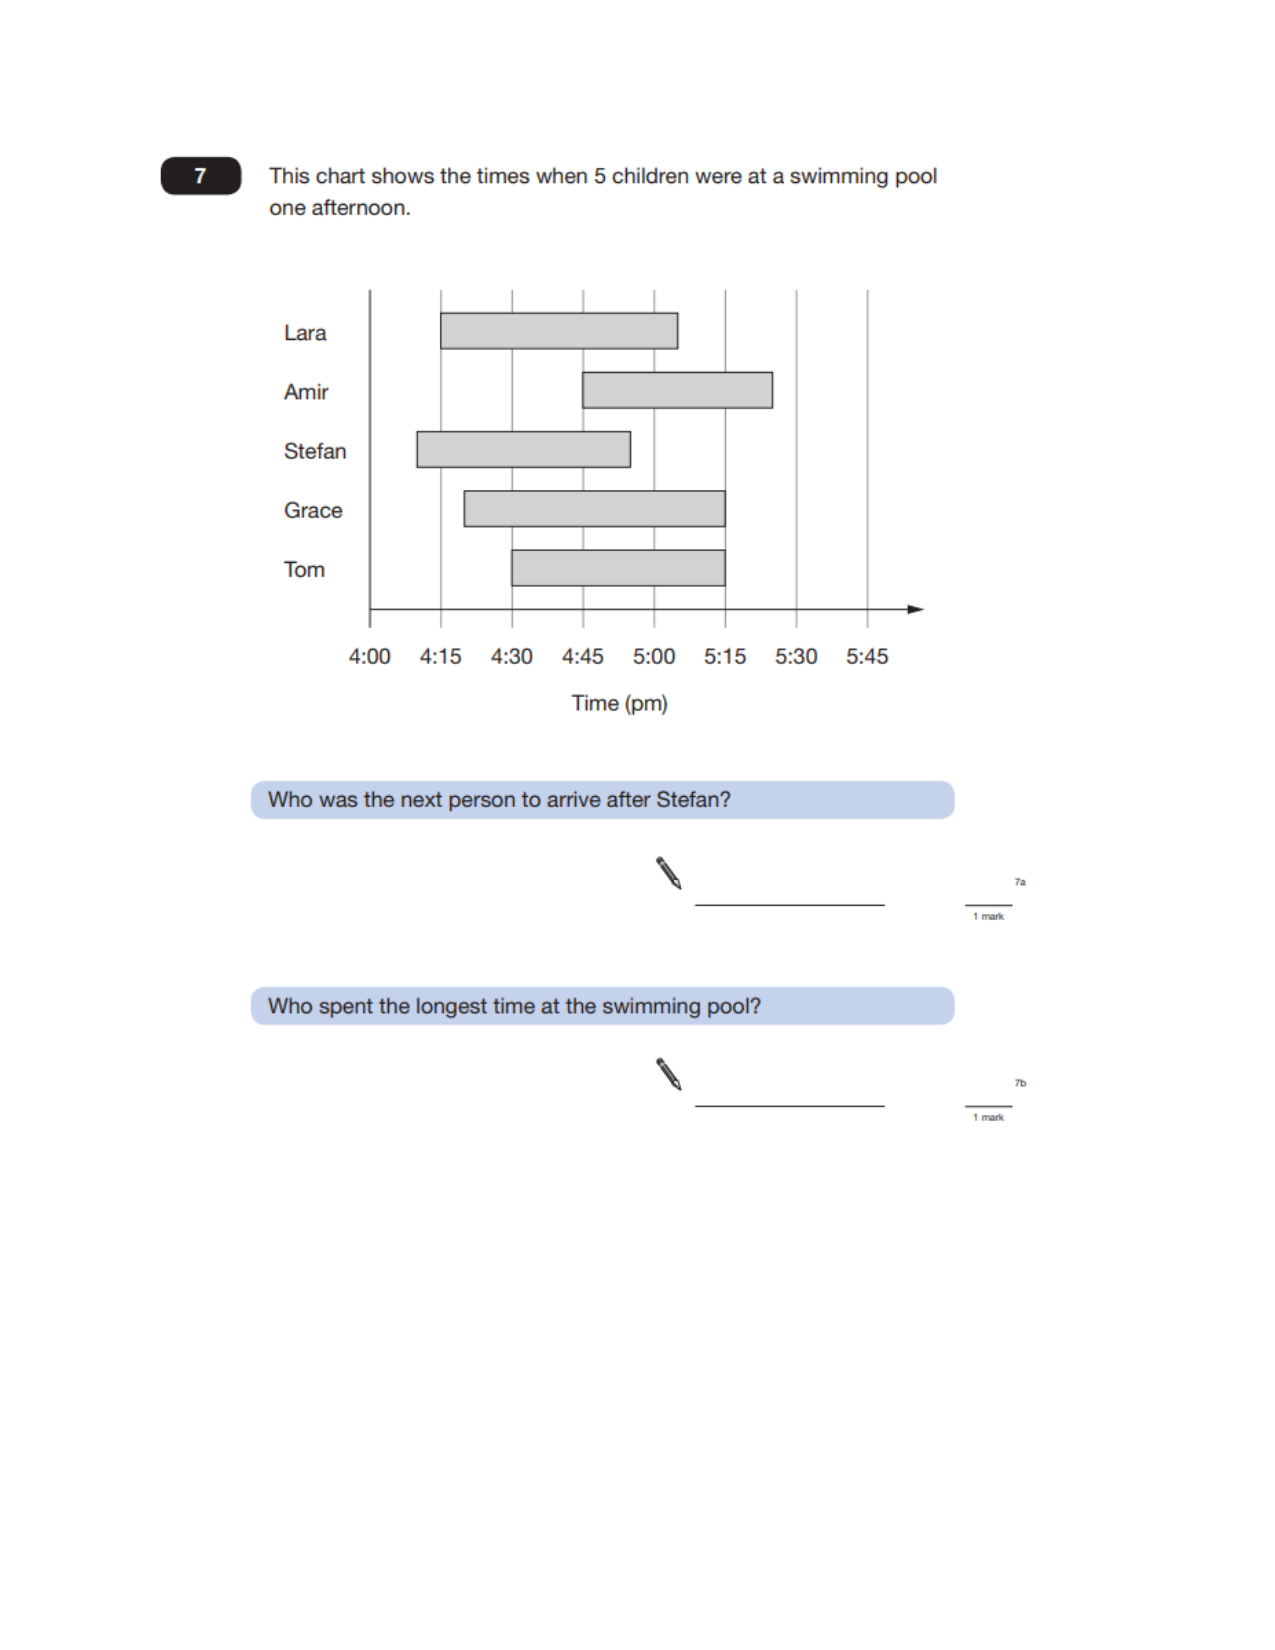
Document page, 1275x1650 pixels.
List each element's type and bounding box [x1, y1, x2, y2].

picture [150, 150, 1091, 1154]
